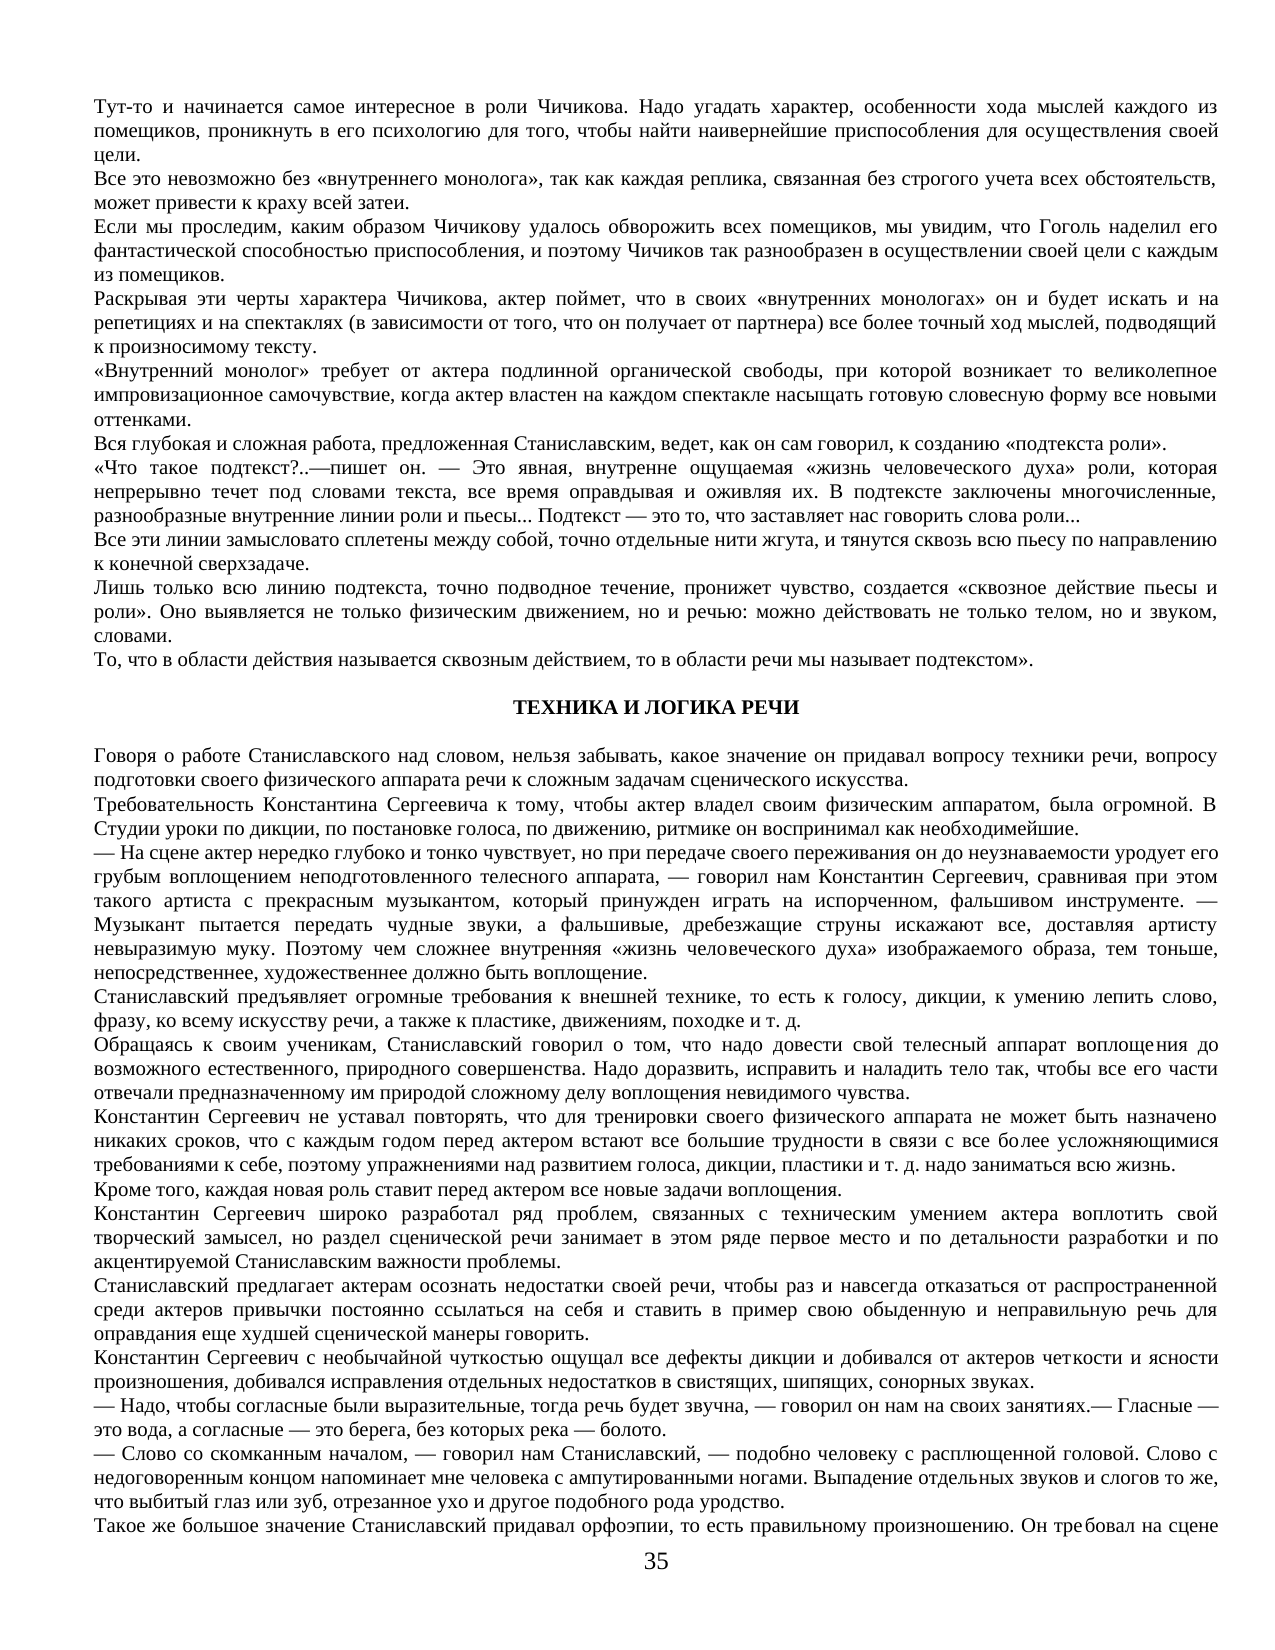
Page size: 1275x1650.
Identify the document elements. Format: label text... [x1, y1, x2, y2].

text Константин Сергеевич с необычайной чуткостью ощущал все дефекты дикции и добивался от актеров четкости и ясности произношения, добивался исправления отдельных недостатков в свистящих, шипящих, сонорных звуках. [94, 1345, 1219, 1393]
text Вся глубокая и сложная работа, предложенная Станиславским, ведет, как он сам говорил, к созданию «подтекста роли». [94, 431, 1219, 454]
text «Внутренний монолог» требует от актера подлинной органической свободы, при которой возникает то великолепное импровизационное самочувствие, когда актер властен на каждом спектакле насыщать готовую словесную форму все новыми оттенками. [94, 358, 1219, 431]
text То, что в области действия называется сквозным действием, то в области речи мы называет подтекстом». [94, 647, 1219, 671]
text Раскрывая эти черты характера Чичикова, актер поймет, что в своих «внутренних монологах» он и будет искать и на репетициях и на спектаклях (в зависимости от того, что он получает от партнера) все более точный ход мыслей, подводящий к произносимому тексту. [94, 286, 1219, 358]
text Говоря о работе Станиславского над словом, нельзя забывать, какое значение он придавал вопросу техники речи, вопросу подготовки своего физического аппарата речи к сложным задачам сценического искусства. [94, 743, 1219, 791]
text Если мы проследим, каким образом Чичикову удалось обворожить всех помещиков, мы увидим, что Гоголь наделил его фантастической способностью приспособления, и поэтому Чичиков так разнообразен в осуществлении своей цели с каждым из помещиков. [94, 214, 1219, 286]
text — Слово со скомканным началом, — говорил нам Станиславский, — подобно человеку с расплющенной головой. Слово с недоговоренным концом напоминает мне человека с ампутированными ногами. Выпадение отдельных звуков и слогов то же, что выбитый глаз или зуб, отрезанное ухо и другое подобного рода уродство. [94, 1441, 1219, 1513]
text Кроме того, каждая новая роль ставит перед актером все новые задачи воплощения. [94, 1176, 1219, 1201]
text Все это невозможно без «внутреннего монолога», так как каждая реплика, связанная без строгого учета всех обстоятельств, может привести к краху всей затеи. [94, 166, 1219, 214]
text Станиславский предъявляет огромные требования к внешней технике, то есть к голосу, дикции, к умению лепить слово, фразу, ко всему искусству речи, а также к пластике, движениям, походке и т. д. [94, 984, 1219, 1032]
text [94, 1513, 1219, 1537]
text Тут-то и начинается самое интересное в роли Чичикова. Надо угадать характер, особенности хода мыслей каждого из помещиков, проникнуть в его психологию для того, чтобы найти наивернейшие приспособления для осуществления своей цели. [94, 94, 1219, 166]
text Требовательность Константина Сергеевича к тому, чтобы актер владел своим физическим аппаратом, была огромной. В Студии уроки по дикции, по постановке голоса, по движению, ритмике он воспринимал как необходимейшие. [94, 791, 1219, 839]
text — Надо, чтобы согласные были выразительные, тогда речь будет звучна, — говорил он нам на своих занятиях.— Гласные — это вода, а согласные — это берега, без которых река — болото. [94, 1393, 1219, 1441]
text Станиславский предлагает актерам осознать недостатки своей речи, чтобы раз и навсегда отказаться от распространенной среди актеров привычки постоянно ссылаться на себя и ставить в пример свою обыденную и неправильную речь для оправдания еще худшей сценической манеры говорить. [94, 1273, 1219, 1345]
text Обращаясь к своим ученикам, Станиславский говорил о том, что надо довести свой телесный аппарат воплощения до возможного естественного, природного совершенства. Надо доразвить, исправить и наладить тело так, чтобы все его части отвечали предназначенному им природой сложному делу воплощения невидимого чувства. [94, 1032, 1219, 1104]
text — На сцене актер нередко глубоко и тонко чувствует, но при передаче своего переживания он до неузнаваемости уродует его грубым воплощением неподготовленного телесного аппарата, — говорил нам Константин Сергеевич, сравнивая при этом такого артиста с прекрасным музыкантом, который принужден играть на испорченном, фальшивом инструменте. — Музыкант пытается передать чудные звуки, а фальшивые, дребезжащие струны искажают все, доставляя артисту невыразимую муку. Поэтому чем сложнее внутренняя «жизнь человеческого духа» изображаемого образа, тем тоньше, непосредственнее, художественнее должно быть воплощение. [94, 839, 1219, 984]
text Лишь только всю линию подтекста, точно подводное течение, пронижет чувство, создается «сквозное действие пьесы и роли». Оно выявляется не только физическим движением, но и речью: можно действовать не только телом, но и звуком, словами. [94, 575, 1219, 647]
text Константин Сергеевич не уставал повторять, что для тренировки своего физического аппарата не может быть назначено никаких сроков, что с каждым годом перед актером встают все большие трудности в связи с все более усложняющимися требованиями к себе, поэтому упражнениями над развитием голоса, дикции, пластики и т. д. надо заниматься всю жизнь. [94, 1104, 1219, 1176]
text «Что такое подтекст?..—пишет он. — Это явная, внутренне ощущаемая «жизнь человеческого духа» роли, которая непрерывно течет под словами текста, все время оправдывая и оживляя их. В подтексте заключены многочисленные, разнообразные внутренние линии роли и пьесы... Подтекст — это то, что заставляет нас говорить слова роли... [94, 454, 1219, 527]
text Все эти линии замысловато сплетены между собой, точно отдельные нити жгута, и тянутся сквозь всю пьесу по направлению к конечной сверхзадаче. [94, 527, 1219, 575]
text Константин Сергеевич широко разработал ряд проблем, связанных с техническим умением актера воплотить свой творческий замысел, но раздел сценической речи занимает в этом ряде первое место и по детальности разработки и по акцентируемой Станиславским важности проблемы. [94, 1201, 1219, 1273]
text ТЕХНИКА И ЛОГИКА РЕЧИ [94, 695, 1219, 719]
